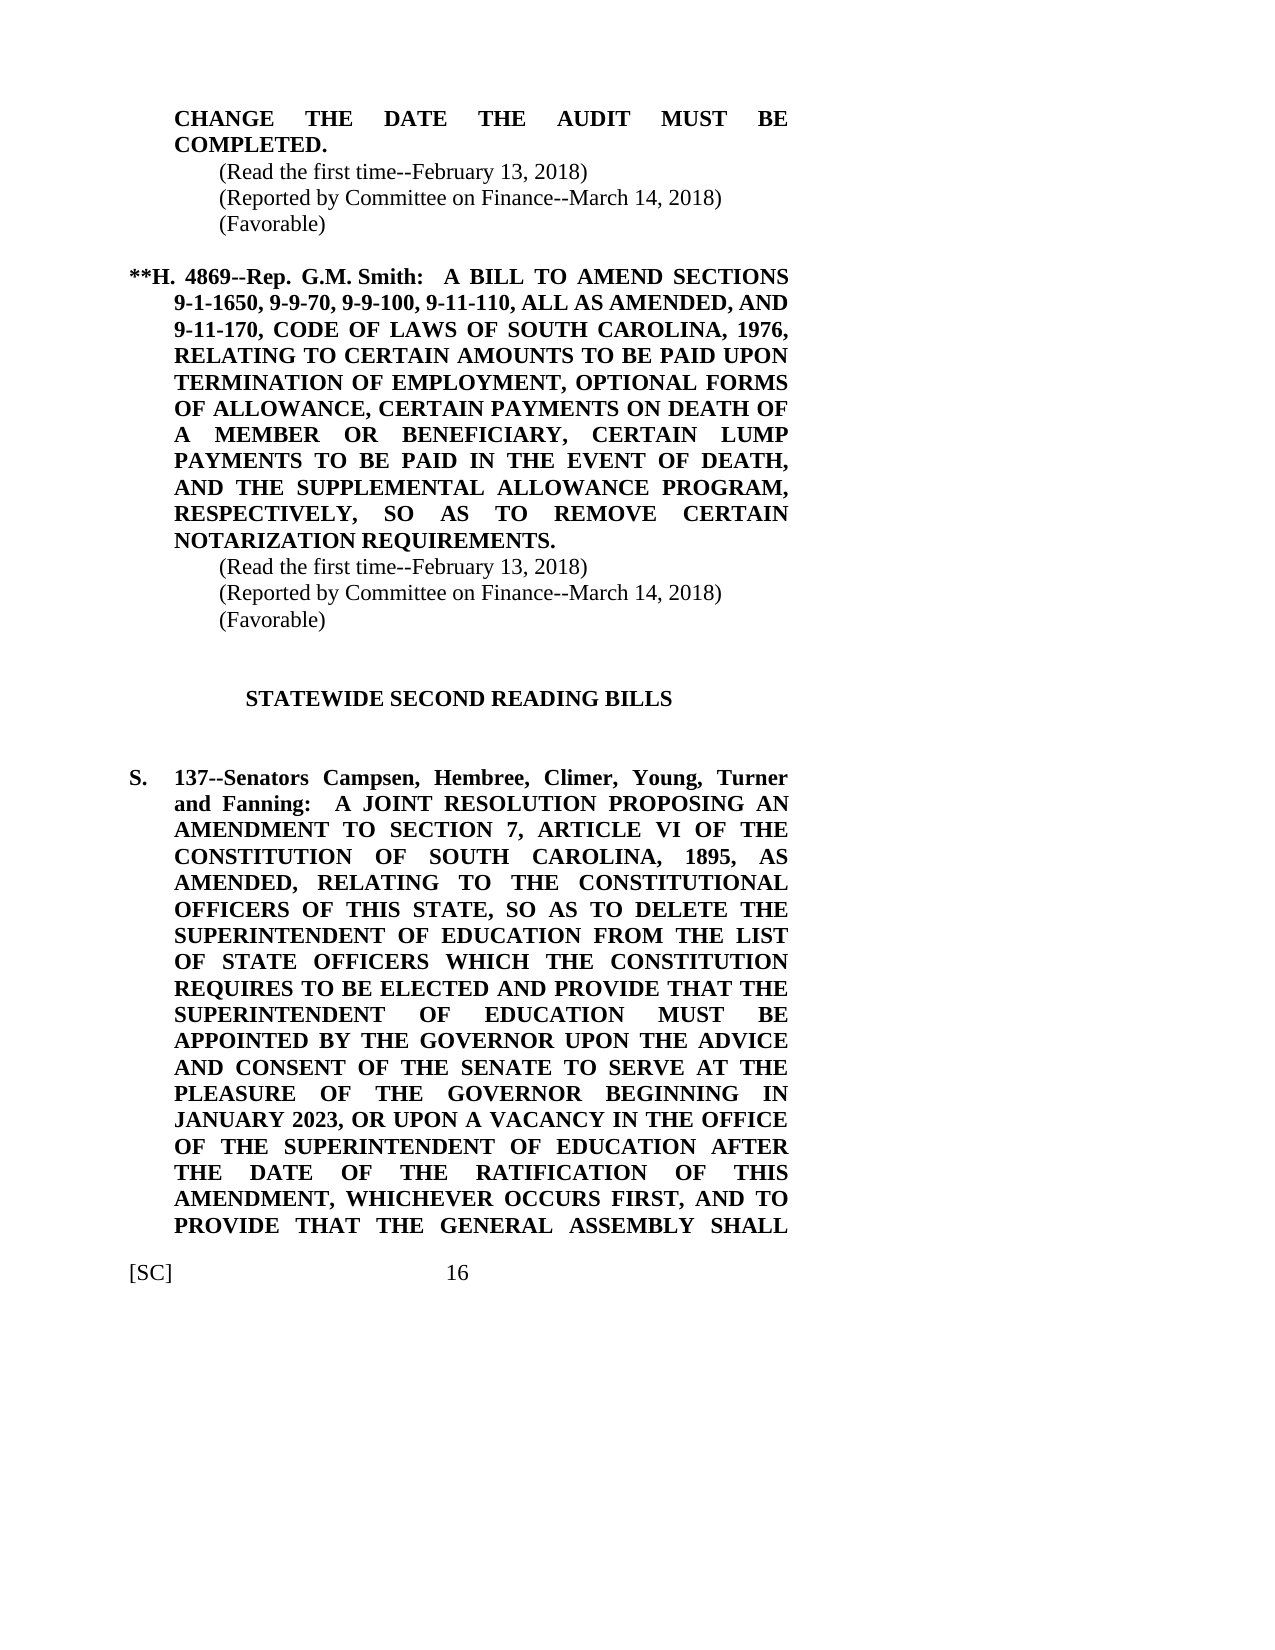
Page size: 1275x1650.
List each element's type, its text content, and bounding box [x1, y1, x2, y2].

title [129, 105, 789, 158]
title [129, 764, 789, 1238]
text (Read the first time--February 13, 2018) [219, 158, 789, 184]
text (Reported by Committee on Finance--March 14, 2018) [219, 184, 789, 210]
title **H. 4869--Rep. G.M. Smith: A BILL TO AMEND SECTIONS 9-1-1650, 9-9-70, 9-9-100, 9-11-110, ALL AS AMENDED, AND 9-11-170, CODE OF LAWS OF SOUTH CAROLINA, 1976, RELATING TO CERTAIN AMOUNTS TO BE PAID UPON TERMINATION OF EMPLOYMENT, OPTIONAL FORMS OF ALLOWANCE, CERTAIN PAYMENTS ON DEATH OF A MEMBER OR BENEFICIARY, CERTAIN LUMP PAYMENTS TO BE PAID IN THE EVENT OF DEATH, AND THE SUPPLEMENTAL ALLOWANCE PROGRAM, RESPECTIVELY, SO AS TO REMOVE CERTAIN NOTARIZATION REQUIREMENTS. [129, 263, 789, 553]
text (Read the first time--February 13, 2018) [219, 553, 789, 579]
text (Favorable) [219, 606, 789, 632]
text (Favorable) [219, 210, 789, 237]
subtitle STATEWIDE SECOND READING BILLS [129, 685, 789, 711]
text (Reported by Committee on Finance--March 14, 2018) [219, 579, 789, 606]
